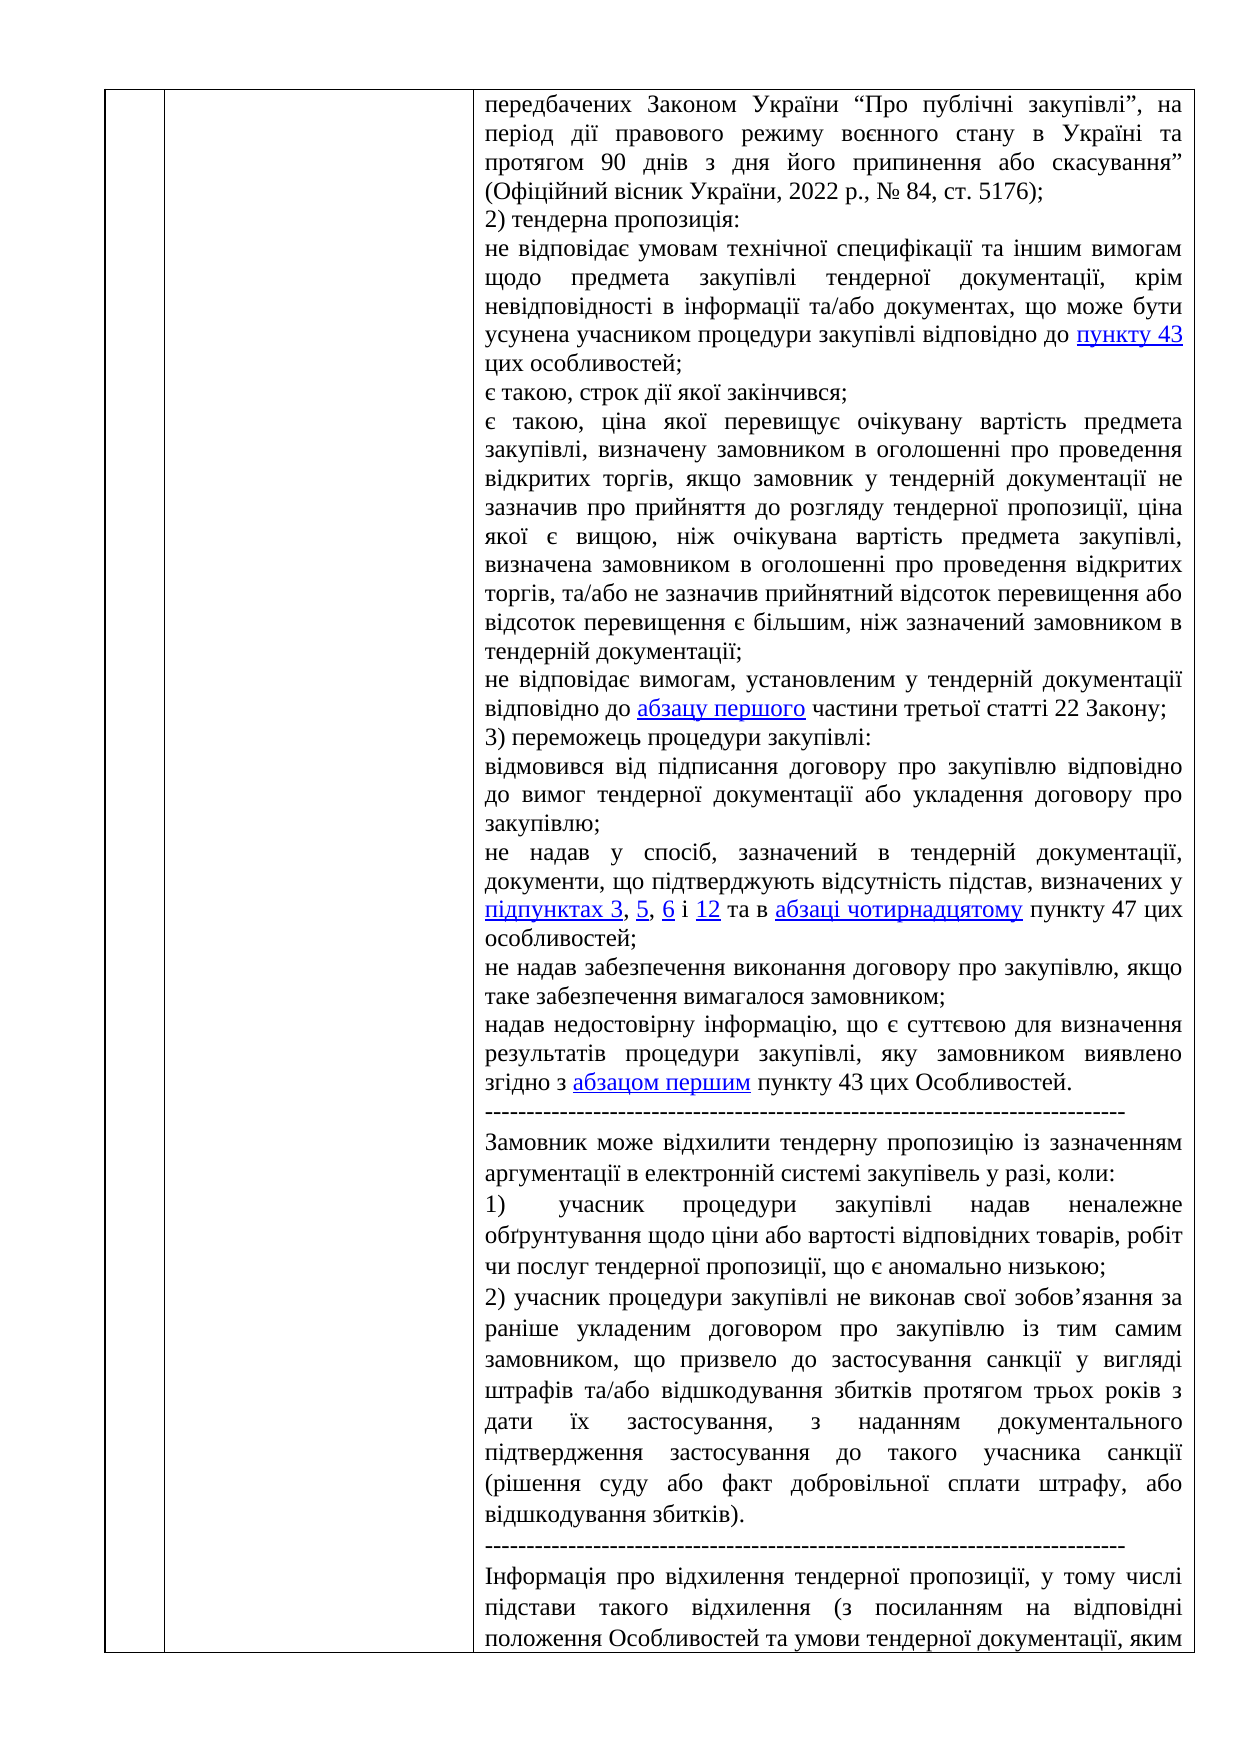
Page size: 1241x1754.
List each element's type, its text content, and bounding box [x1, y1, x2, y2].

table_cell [474, 90, 1194, 1652]
table_cell 6 [106, 90, 164, 1652]
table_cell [165, 90, 473, 1652]
